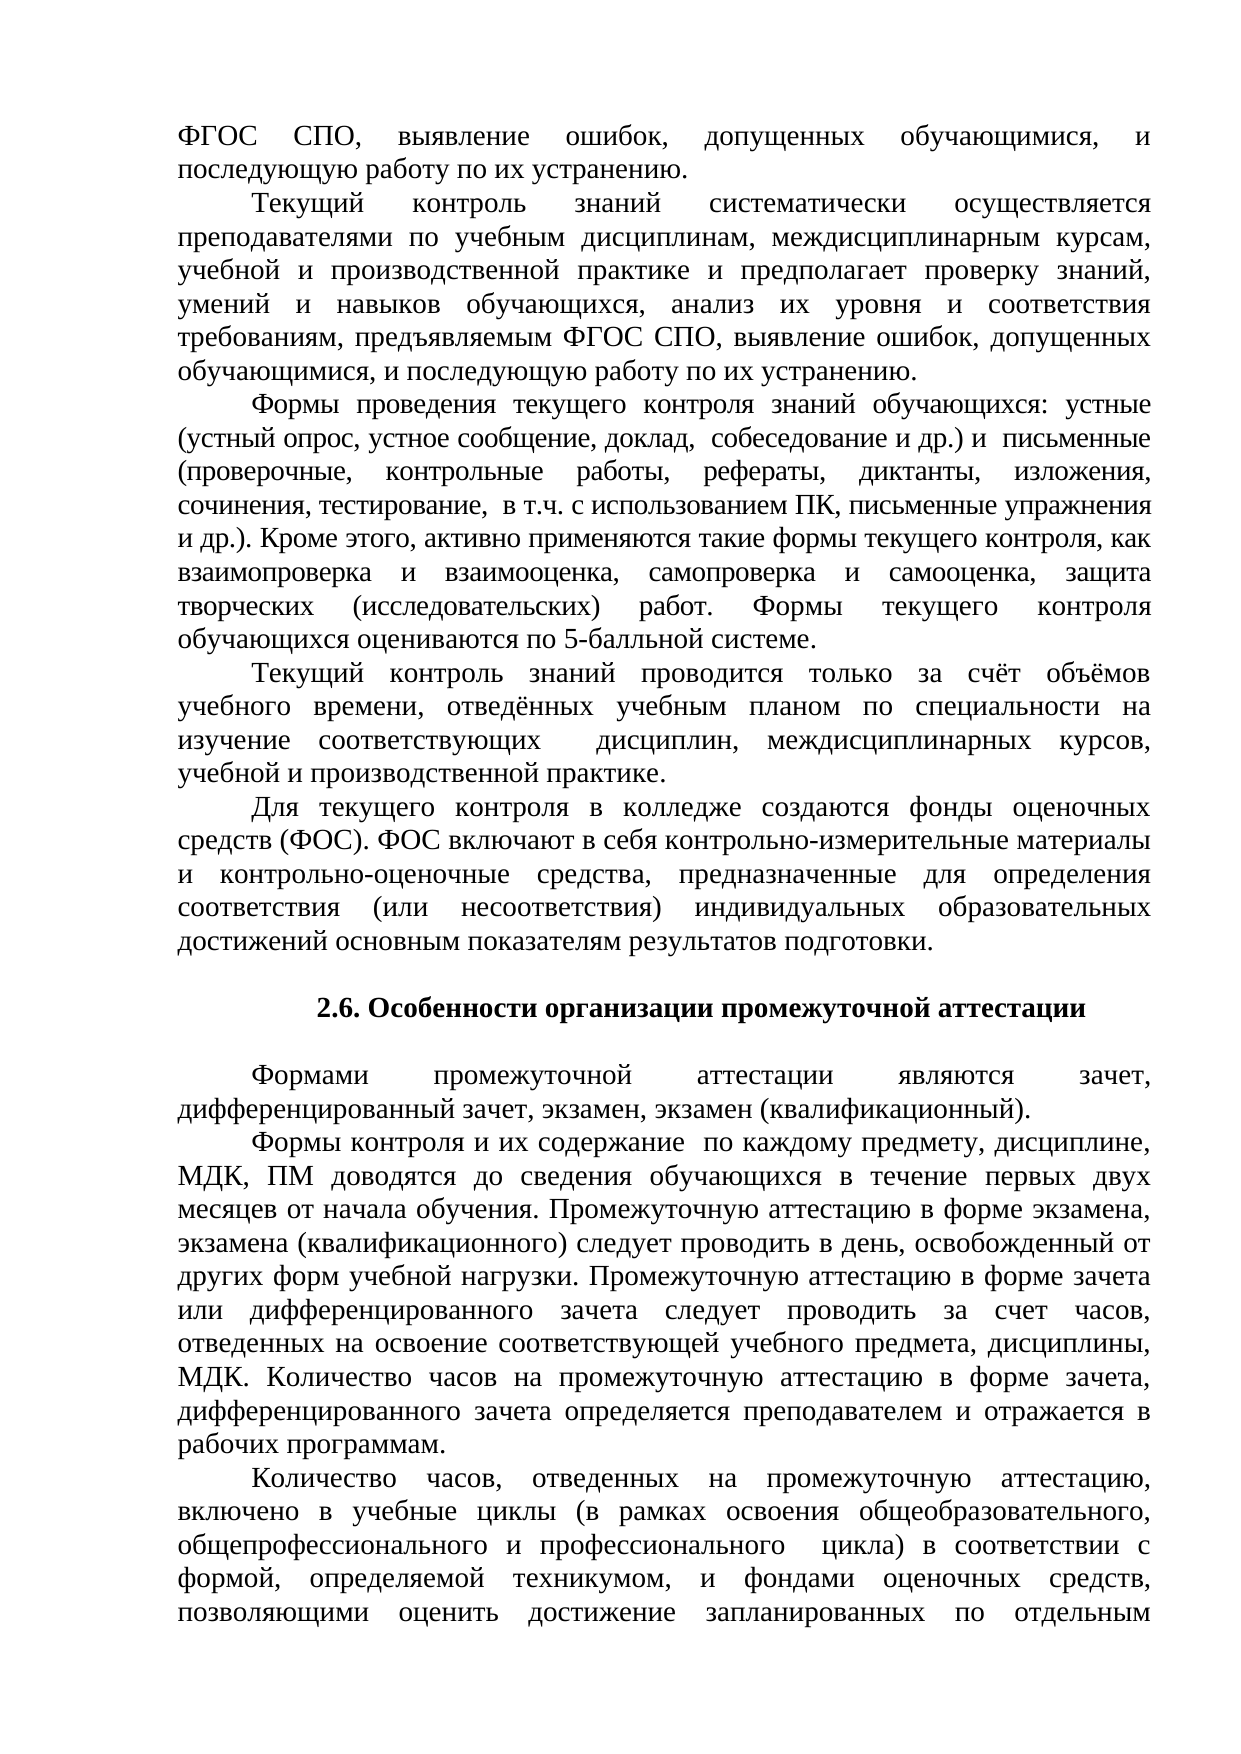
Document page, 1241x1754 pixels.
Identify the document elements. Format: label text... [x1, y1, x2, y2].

text Формы проведения текущего контроля знаний обучающихся: устные (устный опрос, устное сообщение, доклад, собеседование и др.) и письменные (проверочные, контрольные работы, рефераты, диктанты, изложения, сочинения, тестирование, в т.ч. с использованием ПК, письменные упражнения и др.). Кроме этого, активно применяются такие формы текущего контроля, как взаимопроверка и взаимооценка, самопроверка и самооценка, защита творческих (исследовательских) работ. Формы текущего контроля обучающихся оцениваются по 5-балльной системе. [177, 386, 1152, 655]
text Текущий контроль знаний проводится только за счёт объёмов учебного времени, отведённых учебным планом по специальности на изучение соответствующих дисциплин, междисциплинарных курсов, учебной и производственной практике. [177, 655, 1152, 789]
text Формами промежуточной аттестации являются зачет, дифференцированный зачет, экзамен, экзамен (квалификационный). [177, 1057, 1152, 1124]
text Для текущего контроля в колледже создаются фонды оценочных средств (ФОС). ФОС включают в себя контрольно-измерительные материалы и контрольно-оценочные средства, предназначенные для определения соответствия (или несоответствия) индивидуальных образовательных достижений основным показателям результатов подготовки. [177, 789, 1152, 957]
text Текущий контроль знаний систематически осуществляется преподавателями по учебным дисциплинам, междисциплинарным курсам, учебной и производственной практике и предполагает проверку знаний, умений и навыков обучающихся, анализ их уровня и соответствия требованиям, предъявляемым ФГОС СПО, выявление ошибок, допущенных обучающимися, и последующую работу по их устранению. [177, 185, 1152, 386]
text Формы контроля и их содержание по каждому предмету, дисциплине, МДК, ПМ доводятся до сведения обучающихся в течение первых двух месяцев от начала обучения. Промежуточную аттестацию в форме экзамена, экзамена (квалификационного) следует проводить в день, освобожденный от других форм учебной нагрузки. Промежуточную аттестацию в форме зачета или дифференцированного зачета следует проводить за счет часов, отведенных на освоение соответствующей учебного предмета, дисциплины, МДК. Количество часов на промежуточную аттестацию в форме зачета, дифференцированного зачета определяется преподавателем и отражается в рабочих программам. [177, 1124, 1152, 1460]
text 2.6. Особенности организации промежуточной аттестации [177, 990, 1152, 1024]
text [177, 1460, 1152, 1627]
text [177, 118, 1152, 185]
